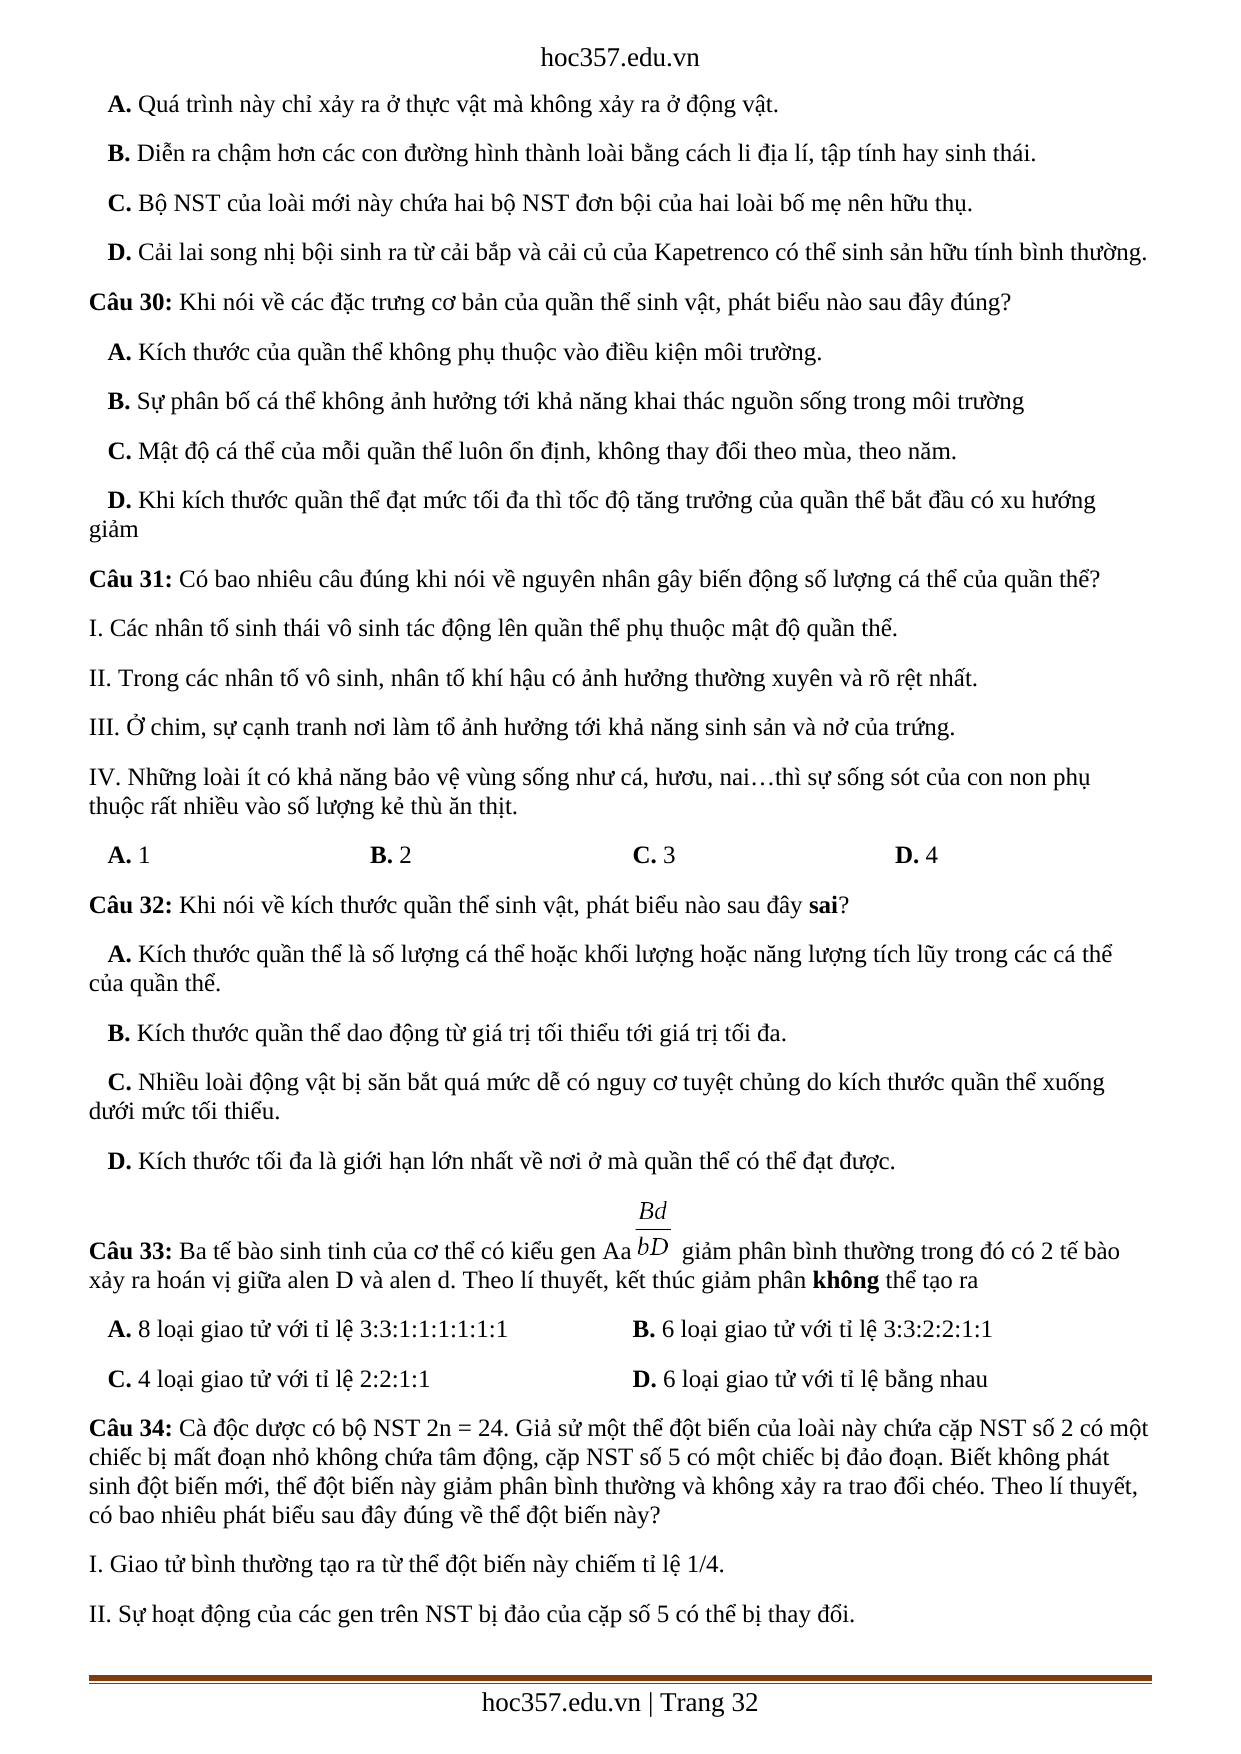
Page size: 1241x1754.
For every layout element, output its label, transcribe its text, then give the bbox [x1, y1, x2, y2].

text B. Diễn ra chậm hơn các con đường hình thành loài bằng cách li địa lí, tập tính hay sinh thái. [89, 138, 1152, 167]
text D. Cải lai song nhị bội sinh ra từ cải bắp và cải củ của Kapetrenco có thể sinh sản hữu tính bình thường. [89, 237, 1152, 266]
text A. Kích thước của quần thể không phụ thuộc vào điều kiện môi trường. [89, 337, 1152, 365]
text C. Mật độ cá thể của mỗi quần thể luôn ổn định, không thay đổi theo mùa, theo năm. [89, 436, 1152, 464]
text A. Kích thước quần thể là số lượng cá thể hoặc khối lượng hoặc năng lượng tích lũy trong các cá thể của quần thể. [89, 939, 1152, 997]
text Câu 30: Khi nói về các đặc trưng cơ bản của quần thể sinh vật, phát biểu nào sau đây đúng? [89, 287, 1152, 316]
text D. Kích thước tối đa là giới hạn lớn nhất về nơi ở mà quần thể có thể đạt được. [89, 1146, 1152, 1174]
text III. Ở chim, sự cạnh tranh nơi làm tổ ảnh hưởng tới khả năng sinh sản và nở của trứng. [89, 712, 1152, 741]
text A. 1 B. 2 C. 3 D. 4 [89, 840, 1152, 869]
text B. Kích thước quần thể dao động từ giá trị tối thiểu tới giá trị tối đa. [89, 1018, 1152, 1047]
text Câu 34: Cà độc dược có bộ NST 2n = 24. Giả sử một thể đột biến của loài này chứa cặp NST số 2 có một chiếc bị mất đoạn nhỏ không chứa tâm động, cặp NST số 5 có một chiếc bị đảo đoạn. Biết không phát sinh đột biến mới, thể đột biến này giảm phân bình thường và không xảy ra trao đổi chéo. Theo lí thuyết, có bao nhiêu phát biểu sau đây đúng về thể đột biến này? [89, 1413, 1152, 1528]
text A. 8 loại giao tử với tỉ lệ 3:3:1:1:1:1:1:1 B. 6 loại giao tử với tỉ lệ 3:3:2:2:1:1 [89, 1314, 1152, 1343]
text II. Sự hoạt động của các gen trên NST bị đảo của cặp số 5 có thể bị thay đổi. [89, 1599, 1152, 1628]
text D. Khi kích thước quần thể đạt mức tối đa thì tốc độ tăng trưởng của quần thể bắt đầu có xu hướng giảm [89, 485, 1152, 543]
text C. Nhiều loài động vật bị săn bắt quá mức dễ có nguy cơ tuyệt chủng do kích thước quần thể xuống dưới mức tối thiểu. [89, 1067, 1152, 1125]
text A. Quá trình này chỉ xảy ra ở thực vật mà không xảy ra ở động vật. [89, 89, 1152, 117]
text IV. Những loài ít có khả năng bảo vệ vùng sống như cá, hươu, nai…thì sự sống sót của con non phụ thuộc rất nhiều vào số lượng kẻ thù ăn thịt. [89, 762, 1152, 819]
text Câu 31: Có bao nhiêu câu đúng khi nói về nguyên nhân gây biến động số lượng cá thể của quần thể? [89, 564, 1152, 592]
text Câu 32: Khi nói về kích thước quần thể sinh vật, phát biểu nào sau đây sai? [89, 890, 1152, 919]
text C. 4 loại giao tử với tỉ lệ 2:2:1:1 D. 6 loại giao tử với tỉ lệ bằng nhau [89, 1364, 1152, 1393]
text I. Giao tử bình thường tạo ra từ thể đột biến này chiếm tỉ lệ 1/4. [89, 1549, 1152, 1578]
text B. Sự phân bố cá thể không ảnh hưởng tới khả năng khai thác nguồn sống trong môi trường [89, 386, 1152, 415]
text I. Các nhân tố sinh thái vô sinh tác động lên quần thể phụ thuộc mật độ quần thể. [89, 613, 1152, 642]
text II. Trong các nhân tố vô sinh, nhân tố khí hậu có ảnh hưởng thường xuyên và rõ rệt nhất. [89, 663, 1152, 692]
text C. Bộ NST của loài mới này chứa hai bộ NST đơn bội của hai loài bố mẹ nên hữu thụ. [89, 188, 1152, 217]
text Câu 33: Ba tế bào sinh tinh của cơ thể có kiểu gen Aa giảm phân bình thường trong đó có 2 tế bào xảy ra hoán vị giữa alen D và alen d. Theo lí thuyết, kết thúc giảm phân không thể tạo ra [89, 1195, 1152, 1293]
